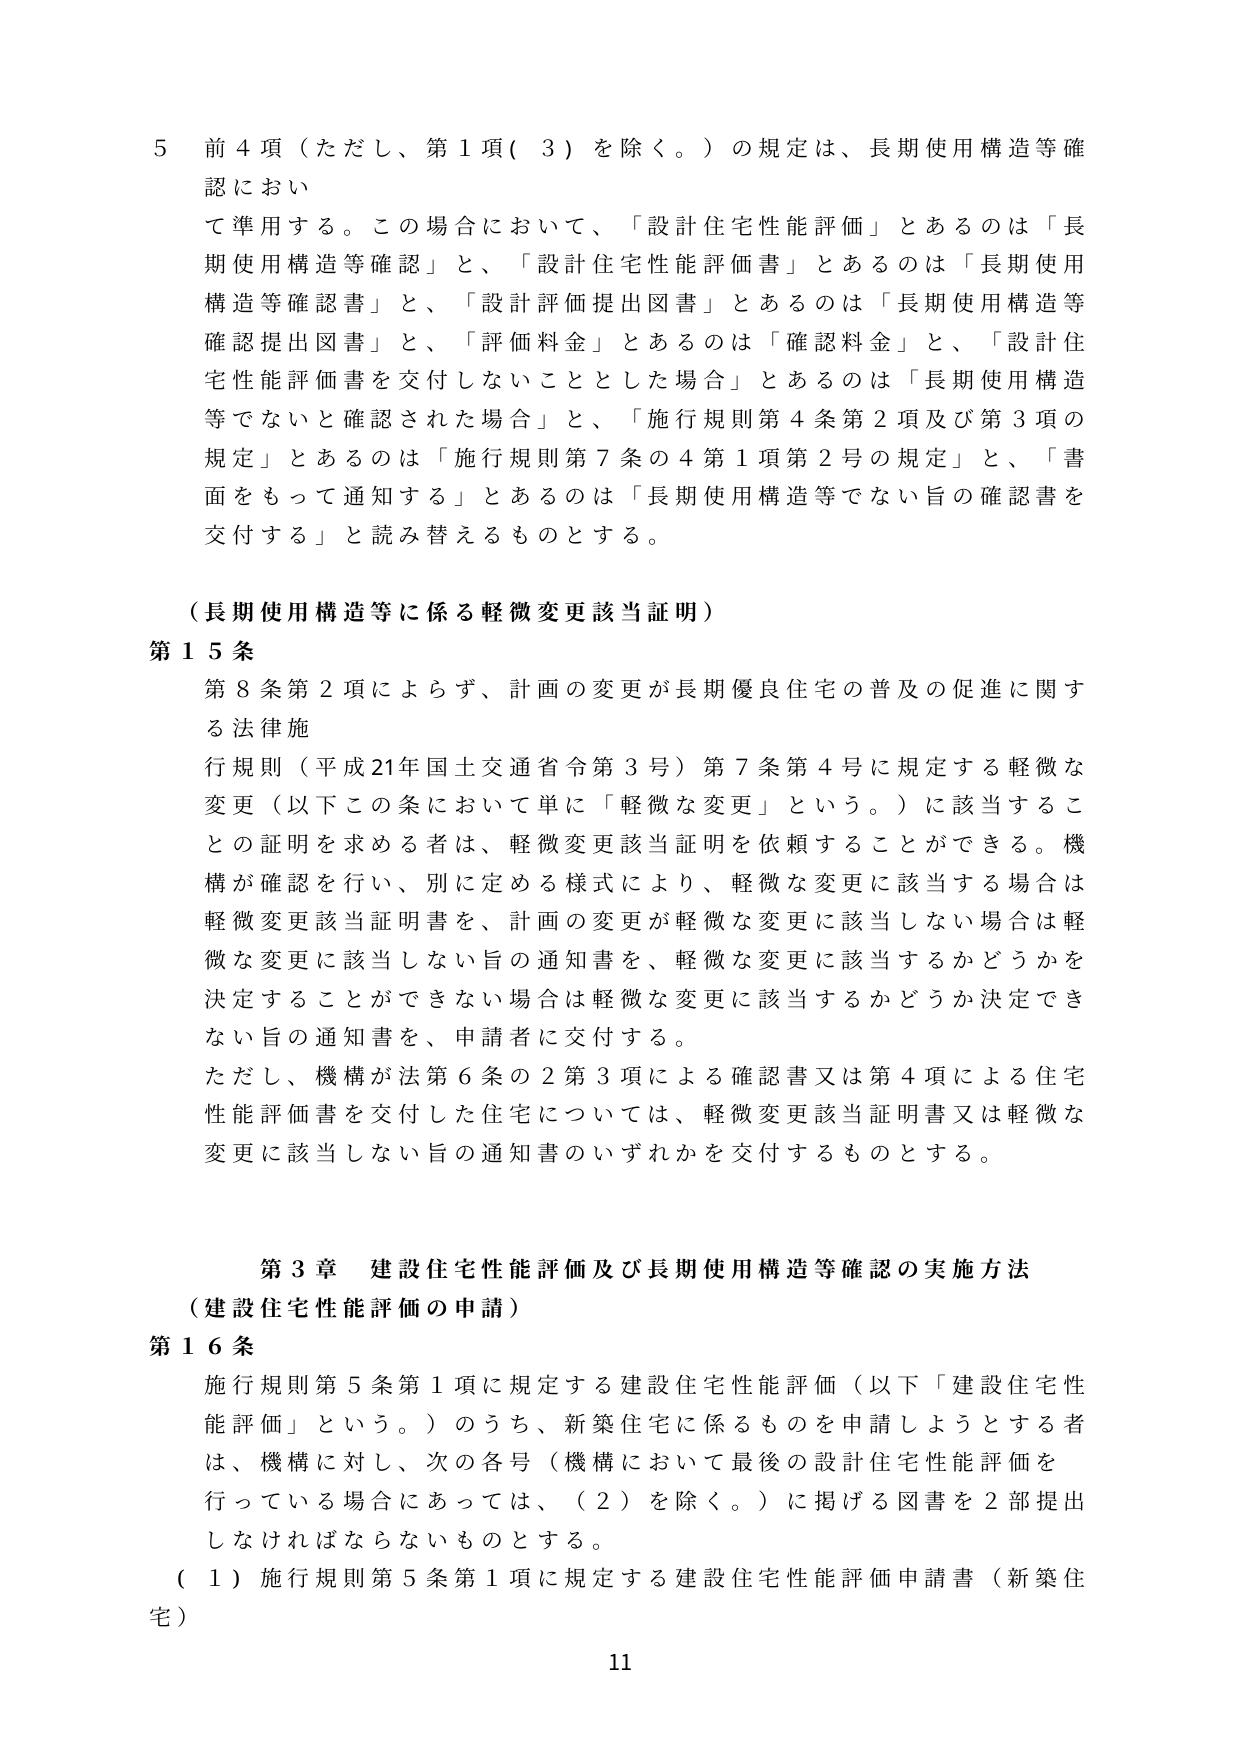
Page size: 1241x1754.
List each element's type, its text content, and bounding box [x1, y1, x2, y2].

text (１)施行規則第５条第１項に規定する建設住宅性能評価申請書（新築住宅） [149, 1558, 1091, 1635]
text 行規則（平成21年国土交通省令第３号）第７条第４号に規定する軽微な変更（以下この条において単に「軽微な変更」という。）に該当することの証明を求める者は、軽微変更該当証明を依頼することができる。機構が確認を行い、別に定める様式により、軽微な変更に該当する場合は軽微変更該当証明書を、計画の変更が軽微な変更に該当しない場合は軽微な変更に該当しない旨の通知書を、軽微な変更に該当するかどうかを決定することができない場合は軽微な変更に該当するかどうか決定できない旨の通知書を、申請者に交付する。 [198, 746, 1091, 1056]
text （長期使用構造等に係る軽微変更該当証明） [149, 592, 1091, 630]
text 施行規則第５条第１項に規定する建設住宅性能評価（以下「建設住宅性能評価」という。）のうち、新築住宅に係るものを申請しようとする者は、機構に対し、次の各号（機構において最後の設計住宅性能評価を行っている場合にあっては、（２）を除く。）に掲げる図書を２部提出しなければならないものとする。 [198, 1365, 1091, 1558]
text 第１６条 [149, 1326, 1091, 1365]
text ５ 前４項（ただし、第１項(３)を除く。）の規定は、長期使用構造等確認におい [149, 128, 1091, 205]
text 第３章 建設住宅性能評価及び長期使用構造等確認の実施方法 [149, 1249, 1091, 1287]
text （建設住宅性能評価の申請） [149, 1287, 1091, 1326]
text 第１５条 [149, 630, 1091, 669]
text 第８条第２項によらず、計画の変更が長期優良住宅の普及の促進に関する法律施 [149, 669, 1091, 746]
text ただし、機構が法第６条の２第３項による確認書又は第４項による住宅性能評価書を交付した住宅については、軽微変更該当証明書又は軽微な変更に該当しない旨の通知書のいずれかを交付するものとする。 [149, 1056, 1091, 1171]
text て準用する。この場合において、「設計住宅性能評価」とあるのは「長期使用構造等確認」と、「設計住宅性能評価書」とあるのは「長期使用構造等確認書」と、「設計評価提出図書」とあるのは「長期使用構造等確認提出図書」と、「評価料金」とあるのは「確認料金」と、「設計住宅性能評価書を交付しないこととした場合」とあるのは「長期使用構造等でないと確認された場合」と、「施行規則第４条第２項及び第３項の規定」とあるのは「施行規則第７条の４第１項第２号の規定」と、「書面をもって通知する」とあるのは「長期使用構造等でない旨の確認書を交付する」と読み替えるものとする。 [198, 205, 1091, 553]
